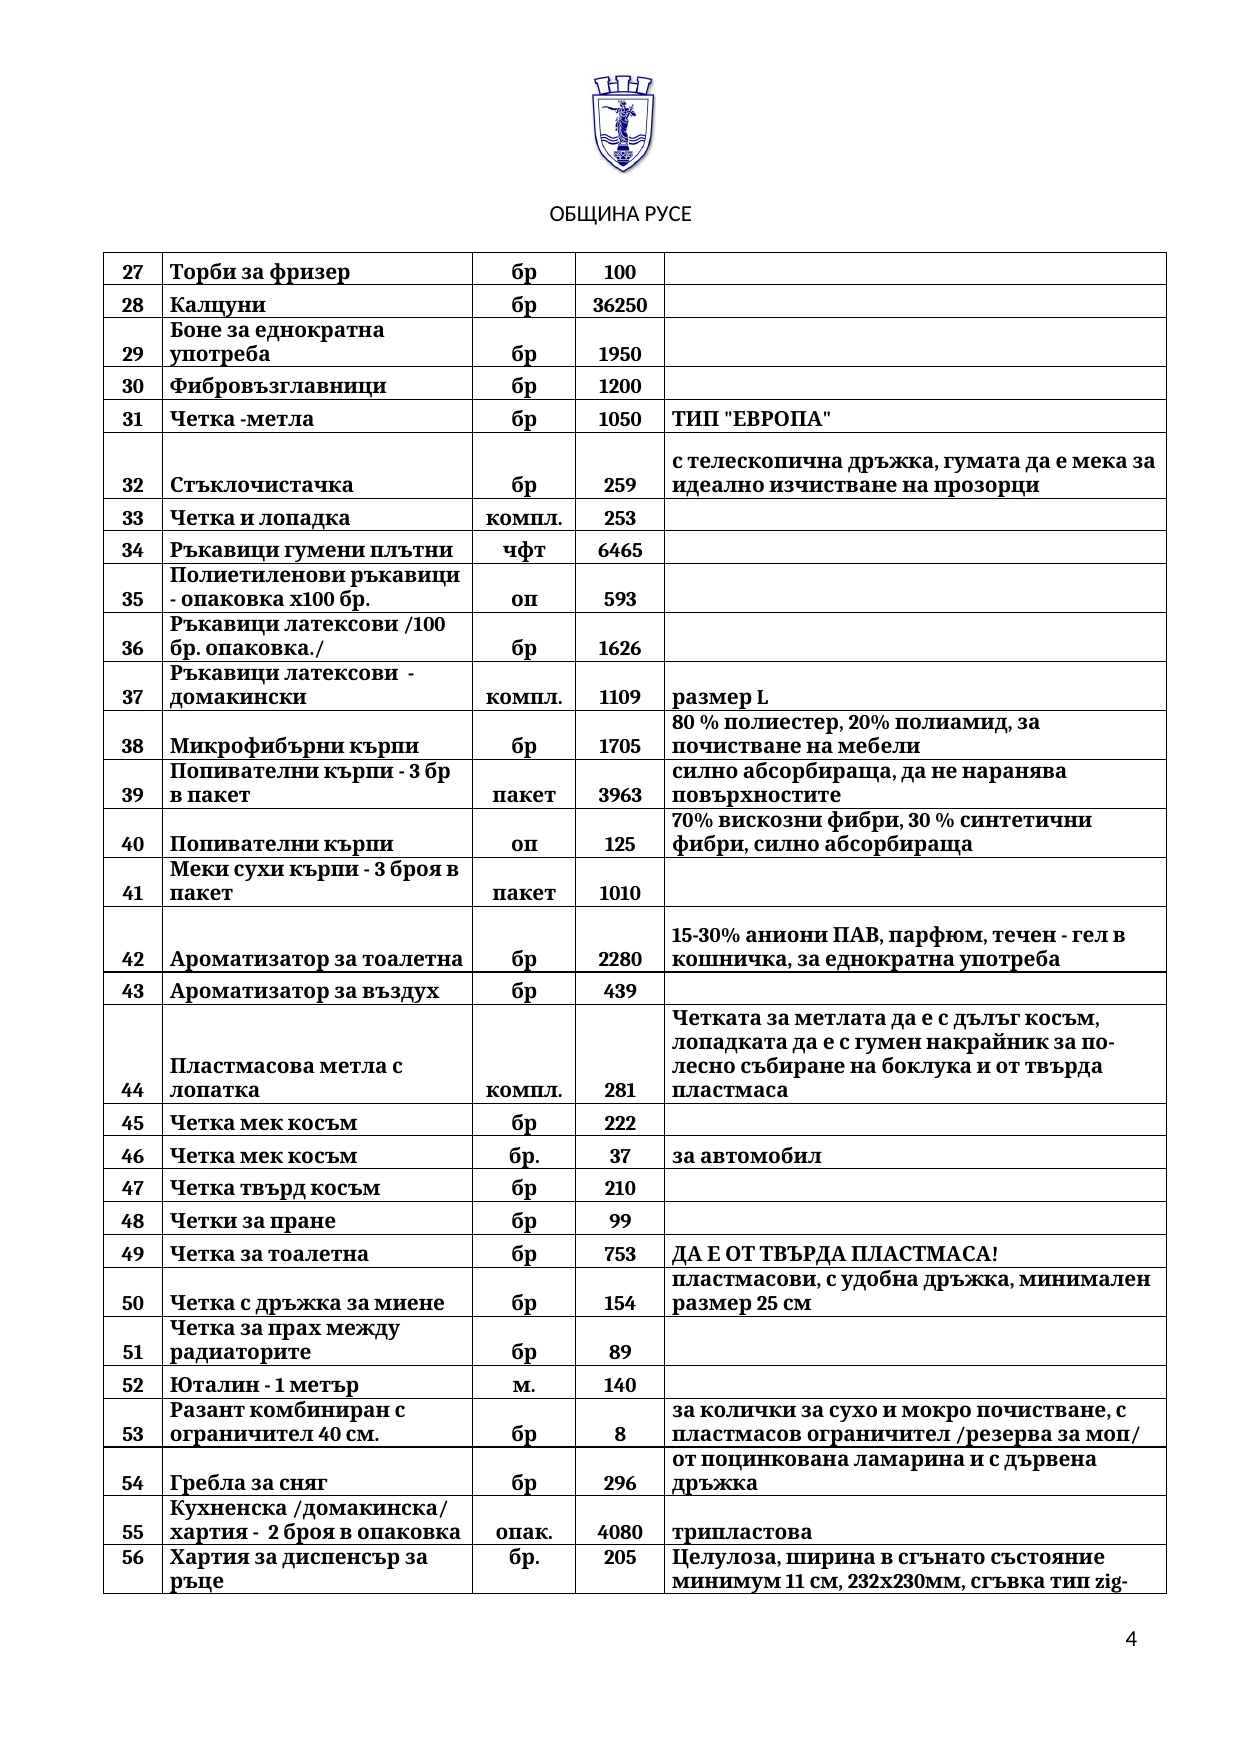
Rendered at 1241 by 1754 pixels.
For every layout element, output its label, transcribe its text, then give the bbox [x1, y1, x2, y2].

table_cell Боне за еднократна употреба [163, 318, 472, 366]
table_cell 125 [576, 809, 664, 857]
table_cell бр. [473, 1136, 575, 1168]
table_cell за колички за сухо и мокро почистване, с пластмасов ограничител /резерва за моп/ [665, 1399, 1166, 1446]
table_cell 753 [576, 1235, 664, 1267]
table_cell опак. [473, 1496, 575, 1544]
table_cell Четката за метлата да е с дълъг косъм, лопадката да е с гумен накрайник за по-лесно събиране на боклука и от твърда пластмаса [665, 1005, 1166, 1103]
table_cell компл. [473, 499, 575, 530]
table_cell 100 [576, 253, 664, 284]
table_cell 140 [576, 1366, 664, 1397]
table_cell компл. [473, 662, 575, 710]
table_cell 3963 [576, 760, 664, 808]
table_cell бр [473, 613, 575, 661]
table_cell 36250 [576, 285, 664, 317]
table_cell 1950 [576, 318, 664, 366]
table_cell 37 [576, 1136, 664, 1168]
table_cell 49 [104, 1235, 162, 1267]
table_cell Попивателни кърпи [163, 809, 472, 857]
table_cell Четка с дръжка за миене [163, 1268, 472, 1316]
table_cell [665, 253, 1166, 284]
table_cell [665, 1169, 1166, 1201]
table_cell Четка мек косъм [163, 1136, 472, 1168]
table_cell бр [473, 1169, 575, 1201]
table_cell бр [473, 318, 575, 366]
table_cell 27 [104, 253, 162, 284]
table_cell пакет [473, 858, 575, 906]
table_cell Разант комбиниран с ограничител 40 см. [163, 1399, 472, 1446]
table_cell силно абсорбираща, да не наранява повърхностите [665, 760, 1166, 808]
table_cell Фибровъзглавници [163, 367, 472, 399]
table_cell [665, 1202, 1166, 1234]
table_cell Четка за прах между радиаторите [163, 1317, 472, 1364]
table_cell Калцуни [163, 285, 472, 317]
table_cell Четки за пране [163, 1202, 472, 1234]
table_cell 296 [576, 1448, 664, 1495]
table_cell 1109 [576, 662, 664, 710]
table_cell [665, 973, 1166, 1004]
table_cell 4080 [576, 1496, 664, 1544]
table_cell [665, 285, 1166, 317]
table_cell Целулоза, ширина в сгънато състояние минимум 11 см, 232х230мм, сгъвка тип zig-zag, за Kimberly - Clark [665, 1545, 1166, 1593]
table_cell бр [473, 711, 575, 759]
table_cell 15-30% аниони ПАВ, парфюм, течен - гел в кошничка, за еднократна употреба [665, 907, 1166, 971]
table_cell Ароматизатор за тоалетна [163, 907, 472, 971]
table_cell 35 [104, 564, 162, 612]
table_cell [665, 499, 1166, 530]
table_cell 44 [104, 1005, 162, 1103]
table_cell 593 [576, 564, 664, 612]
table_cell Микрофибърни кърпи [163, 711, 472, 759]
table_cell 41 [104, 858, 162, 906]
table_cell 39 [104, 760, 162, 808]
table_cell с телескопична дръжка, гумата да е мека за идеално изчистване на прозорци [665, 433, 1166, 497]
table_cell бр [473, 907, 575, 971]
table_cell 40 [104, 809, 162, 857]
table_cell 1010 [576, 858, 664, 906]
table_cell 33 [104, 499, 162, 530]
table_cell бр [473, 1202, 575, 1234]
table_cell Кухненска /домакинска/ хартия - 2 броя в опаковка [163, 1496, 472, 1544]
table_cell Стъклочистачка [163, 433, 472, 497]
table_cell за автомобил [665, 1136, 1166, 1168]
table_cell 43 [104, 973, 162, 1004]
table_cell 6465 [576, 531, 664, 563]
table_cell бр [473, 367, 575, 399]
table_cell Попивателни кърпи - 3 бр в пакет [163, 760, 472, 808]
table_cell бр [473, 1104, 575, 1135]
table_cell 99 [576, 1202, 664, 1234]
table_cell ДА Е ОТ ТВЪРДА ПЛАСТМАСА! [665, 1235, 1166, 1267]
table_cell Полиетиленови ръкавици - опаковка х100 бр. [163, 564, 472, 612]
table_cell Четка -метла [163, 400, 472, 432]
picture [590, 73, 656, 174]
table_cell 37 [104, 662, 162, 710]
table_cell 1705 [576, 711, 664, 759]
table_cell Меки сухи кърпи - 3 броя в пакет [163, 858, 472, 906]
table_cell 31 [104, 400, 162, 432]
table_cell 45 [104, 1104, 162, 1135]
table_cell 1626 [576, 613, 664, 661]
table_cell 51 [104, 1317, 162, 1364]
table_cell 222 [576, 1104, 664, 1135]
table_cell [665, 318, 1166, 366]
table_cell Юталин - 1 метър [163, 1366, 472, 1397]
table_cell пакет [473, 760, 575, 808]
table_cell 52 [104, 1366, 162, 1397]
table_cell 29 [104, 318, 162, 366]
table_cell 253 [576, 499, 664, 530]
table_cell Пластмасова метла с лопатка [163, 1005, 472, 1103]
table_cell Ароматизатор за въздух [163, 973, 472, 1004]
table_cell размер L [665, 662, 1166, 710]
table_cell бр [473, 1317, 575, 1364]
table_cell 50 [104, 1268, 162, 1316]
table_cell компл. [473, 1005, 575, 1103]
table_cell Торби за фризер [163, 253, 472, 284]
table_cell бр [473, 400, 575, 432]
table_cell 42 [104, 907, 162, 971]
table_cell Ръкавици латексови - домакински [163, 662, 472, 710]
table_cell 28 [104, 285, 162, 317]
table_cell бр [473, 253, 575, 284]
table_cell 439 [576, 973, 664, 1004]
table_cell 205 [576, 1545, 664, 1593]
table_cell Четка мек косъм [163, 1104, 472, 1135]
table_cell 8 [576, 1399, 664, 1446]
table_cell 154 [576, 1268, 664, 1316]
table_cell 32 [104, 433, 162, 497]
table_cell бр [473, 433, 575, 497]
table_cell м. [473, 1366, 575, 1397]
table_cell [665, 1366, 1166, 1397]
table_cell 48 [104, 1202, 162, 1234]
table_cell Гребла за сняг [163, 1448, 472, 1495]
table_cell бр [473, 1448, 575, 1495]
table_cell 210 [576, 1169, 664, 1201]
table_cell 1050 [576, 400, 664, 432]
table_cell пластмасови, с удобна дръжка, минимален размер 25 см [665, 1268, 1166, 1316]
table_cell 38 [104, 711, 162, 759]
table_cell 259 [576, 433, 664, 497]
table_cell 2280 [576, 907, 664, 971]
table_cell ТИП "ЕВРОПА" [665, 400, 1166, 432]
table_cell бр [473, 973, 575, 1004]
table_cell [665, 1317, 1166, 1364]
table_cell бр. [473, 1545, 575, 1593]
table_cell Четка и лопадка [163, 499, 472, 530]
table_cell 70% вискозни фибри, 30 % синтетични фибри, силно абсорбираща [665, 809, 1166, 857]
table_cell [665, 1104, 1166, 1135]
table_cell [665, 531, 1166, 563]
table_cell [665, 858, 1166, 906]
table_cell оп [473, 809, 575, 857]
table_cell бр [473, 1235, 575, 1267]
table_cell 36 [104, 613, 162, 661]
table_cell 1200 [576, 367, 664, 399]
table_cell 46 [104, 1136, 162, 1168]
table_cell от поцинкована ламарина и с дървена дръжка [665, 1448, 1166, 1495]
table_cell чфт [473, 531, 575, 563]
table_cell 53 [104, 1399, 162, 1446]
table_cell [665, 367, 1166, 399]
table_cell [665, 564, 1166, 612]
table_cell трипластова [665, 1496, 1166, 1544]
table_cell бр [473, 1399, 575, 1446]
table_cell 54 [104, 1448, 162, 1495]
table_cell 281 [576, 1005, 664, 1103]
table_cell [665, 613, 1166, 661]
table_cell 89 [576, 1317, 664, 1364]
table_cell 34 [104, 531, 162, 563]
table_cell оп [473, 564, 575, 612]
table_cell бр [473, 285, 575, 317]
table_cell 47 [104, 1169, 162, 1201]
table_cell Четка за тоалетна [163, 1235, 472, 1267]
table_cell Ръкавици латексови /100 бр. опаковка./ [163, 613, 472, 661]
table_cell Четка твърд косъм [163, 1169, 472, 1201]
table_cell 55 [104, 1496, 162, 1544]
table_cell Ръкавици гумени плътни [163, 531, 472, 563]
table_cell 30 [104, 367, 162, 399]
table_cell бр [473, 1268, 575, 1316]
table_cell Хартия за диспенсър за ръце [163, 1545, 472, 1593]
table_cell 80 % полиестер, 20% полиамид, за почистване на мебели [665, 711, 1166, 759]
table_cell 56 [104, 1545, 162, 1593]
